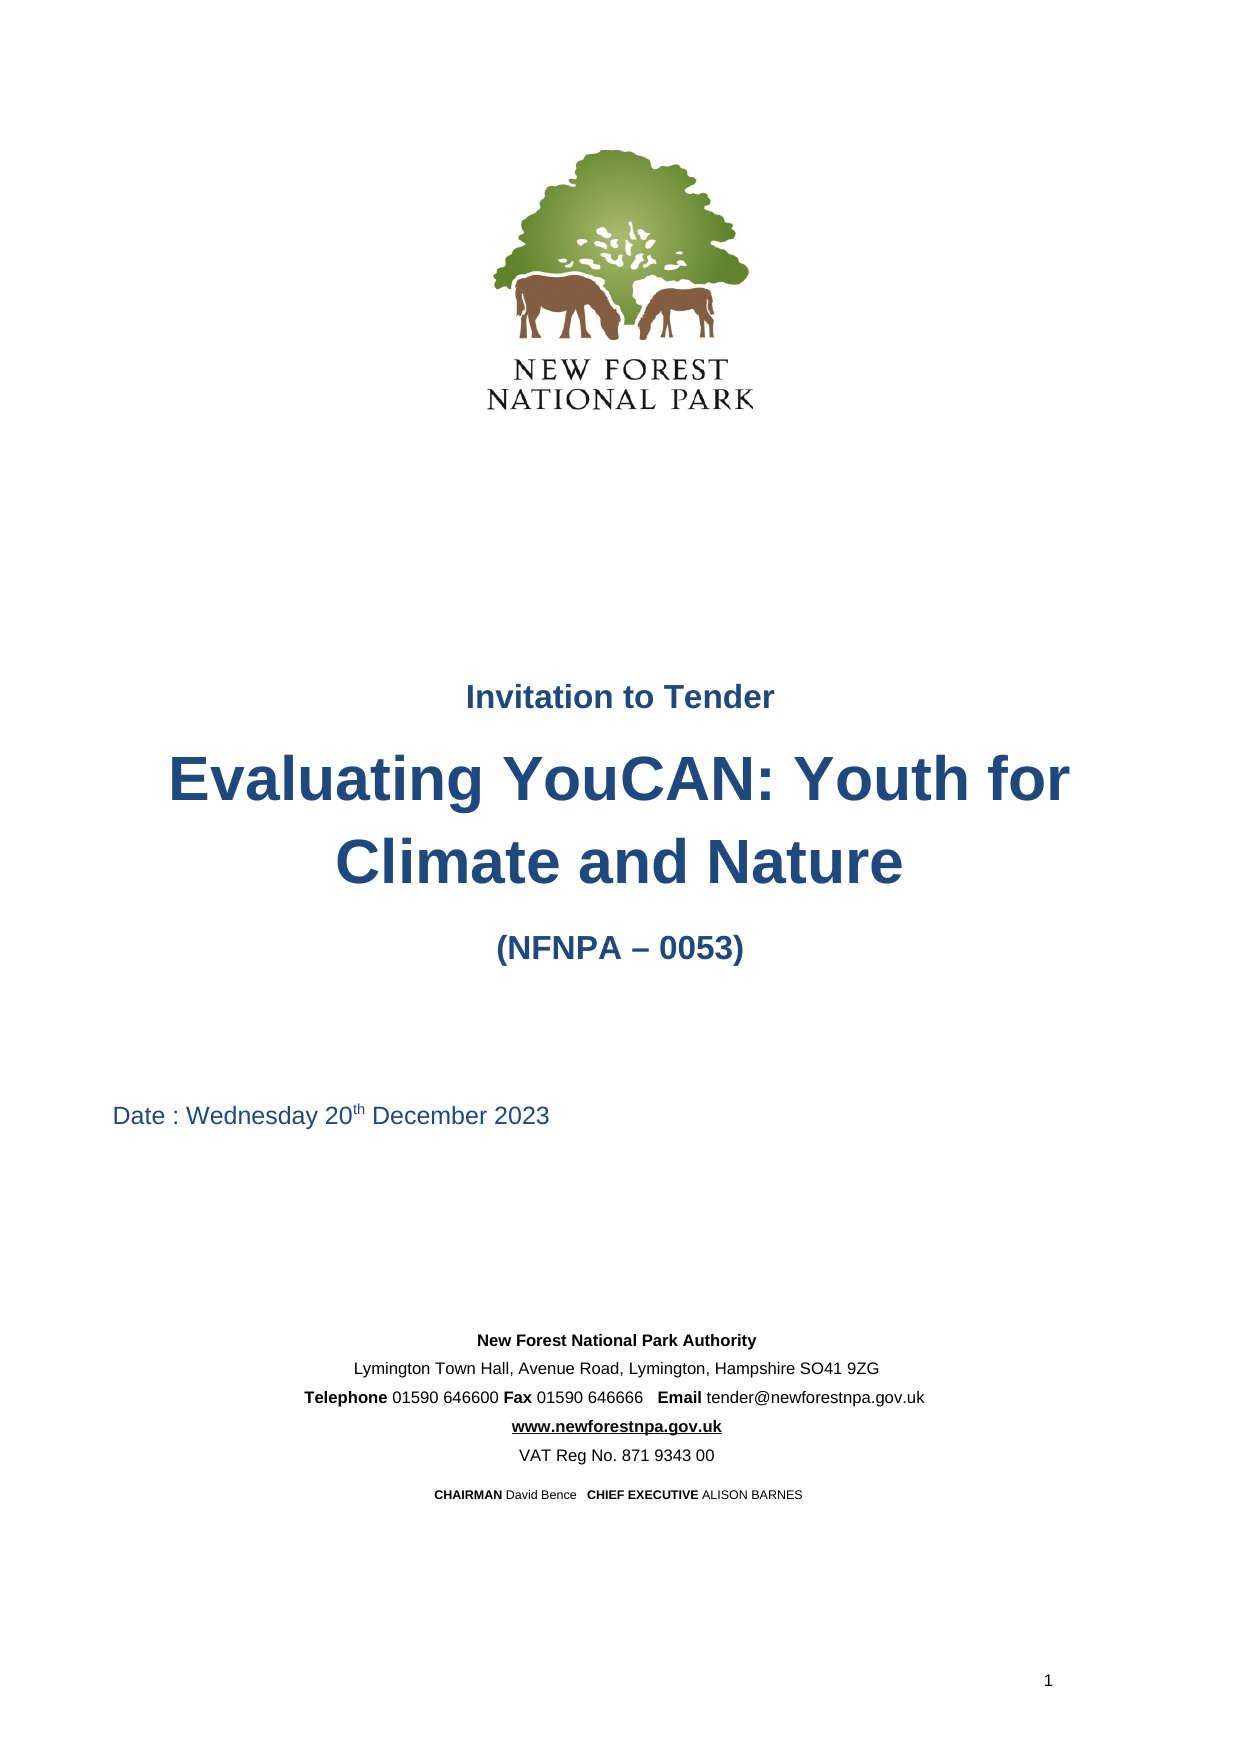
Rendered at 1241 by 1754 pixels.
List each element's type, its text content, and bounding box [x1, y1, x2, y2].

text (NFNPA – 0053) [112, 928, 1128, 967]
text www.newforestnpa.gov.uk [112, 1409, 1128, 1437]
text Telephone 01590 646600 Fax 01590 646666 Email tender@newforestnpa.gov.uk [112, 1380, 1128, 1409]
text Evaluating YouCAN: Youth for Climate and Nature [112, 742, 1128, 897]
text New Forest National Park Authority [112, 1322, 1128, 1351]
text Invitation to Tender [112, 677, 1128, 716]
text CHAIRMAN David Bence CHIEF EXECUTIVE ALISON BARNES [112, 1488, 1128, 1502]
picture [487, 150, 753, 410]
text Lymington Town Hall, Avenue Road, Lymington, Hampshire SO41 9ZG [112, 1351, 1128, 1380]
text Date : Wednesday 20th December 2023 [112, 1101, 1128, 1129]
text VAT Reg No. 871 9343 00 [112, 1437, 1128, 1466]
